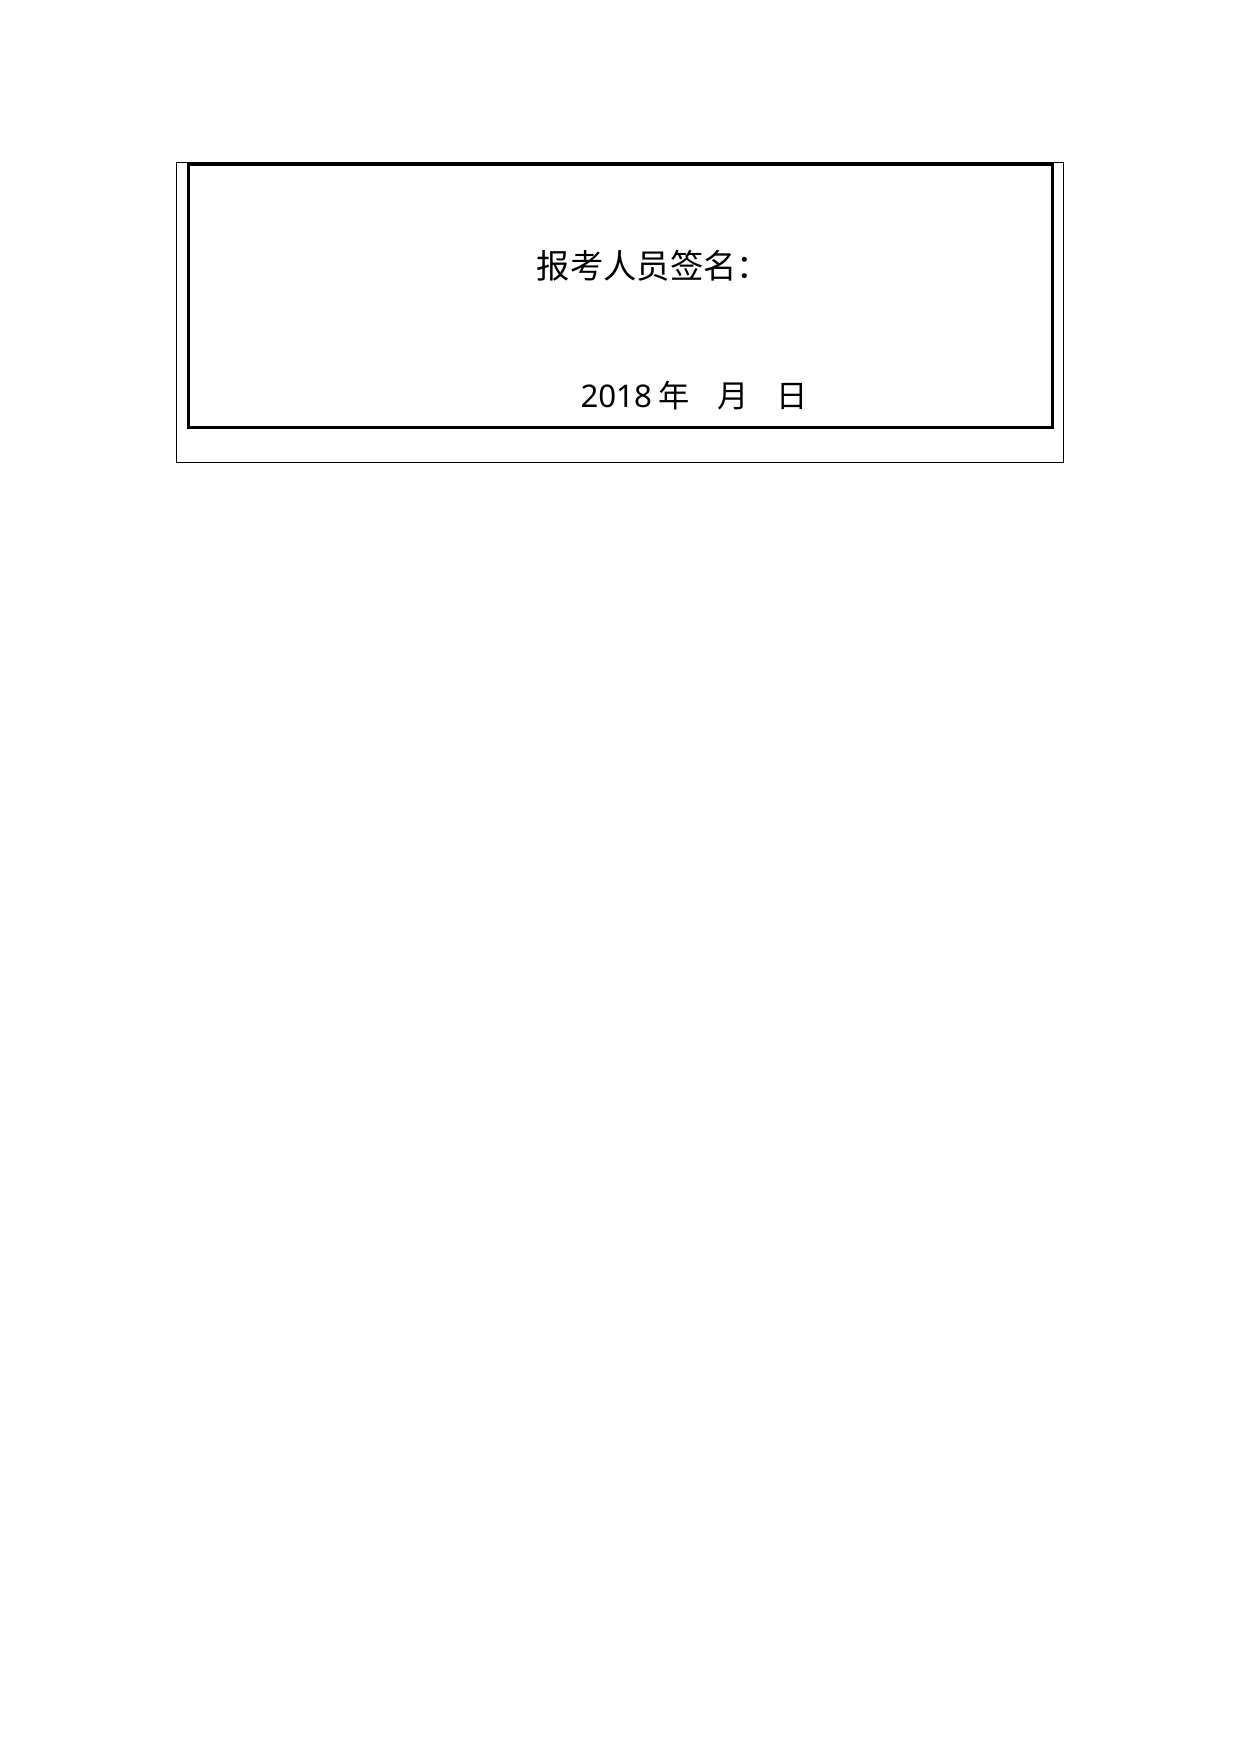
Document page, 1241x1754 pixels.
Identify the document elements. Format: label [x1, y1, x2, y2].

table_cell [177, 163, 1063, 462]
